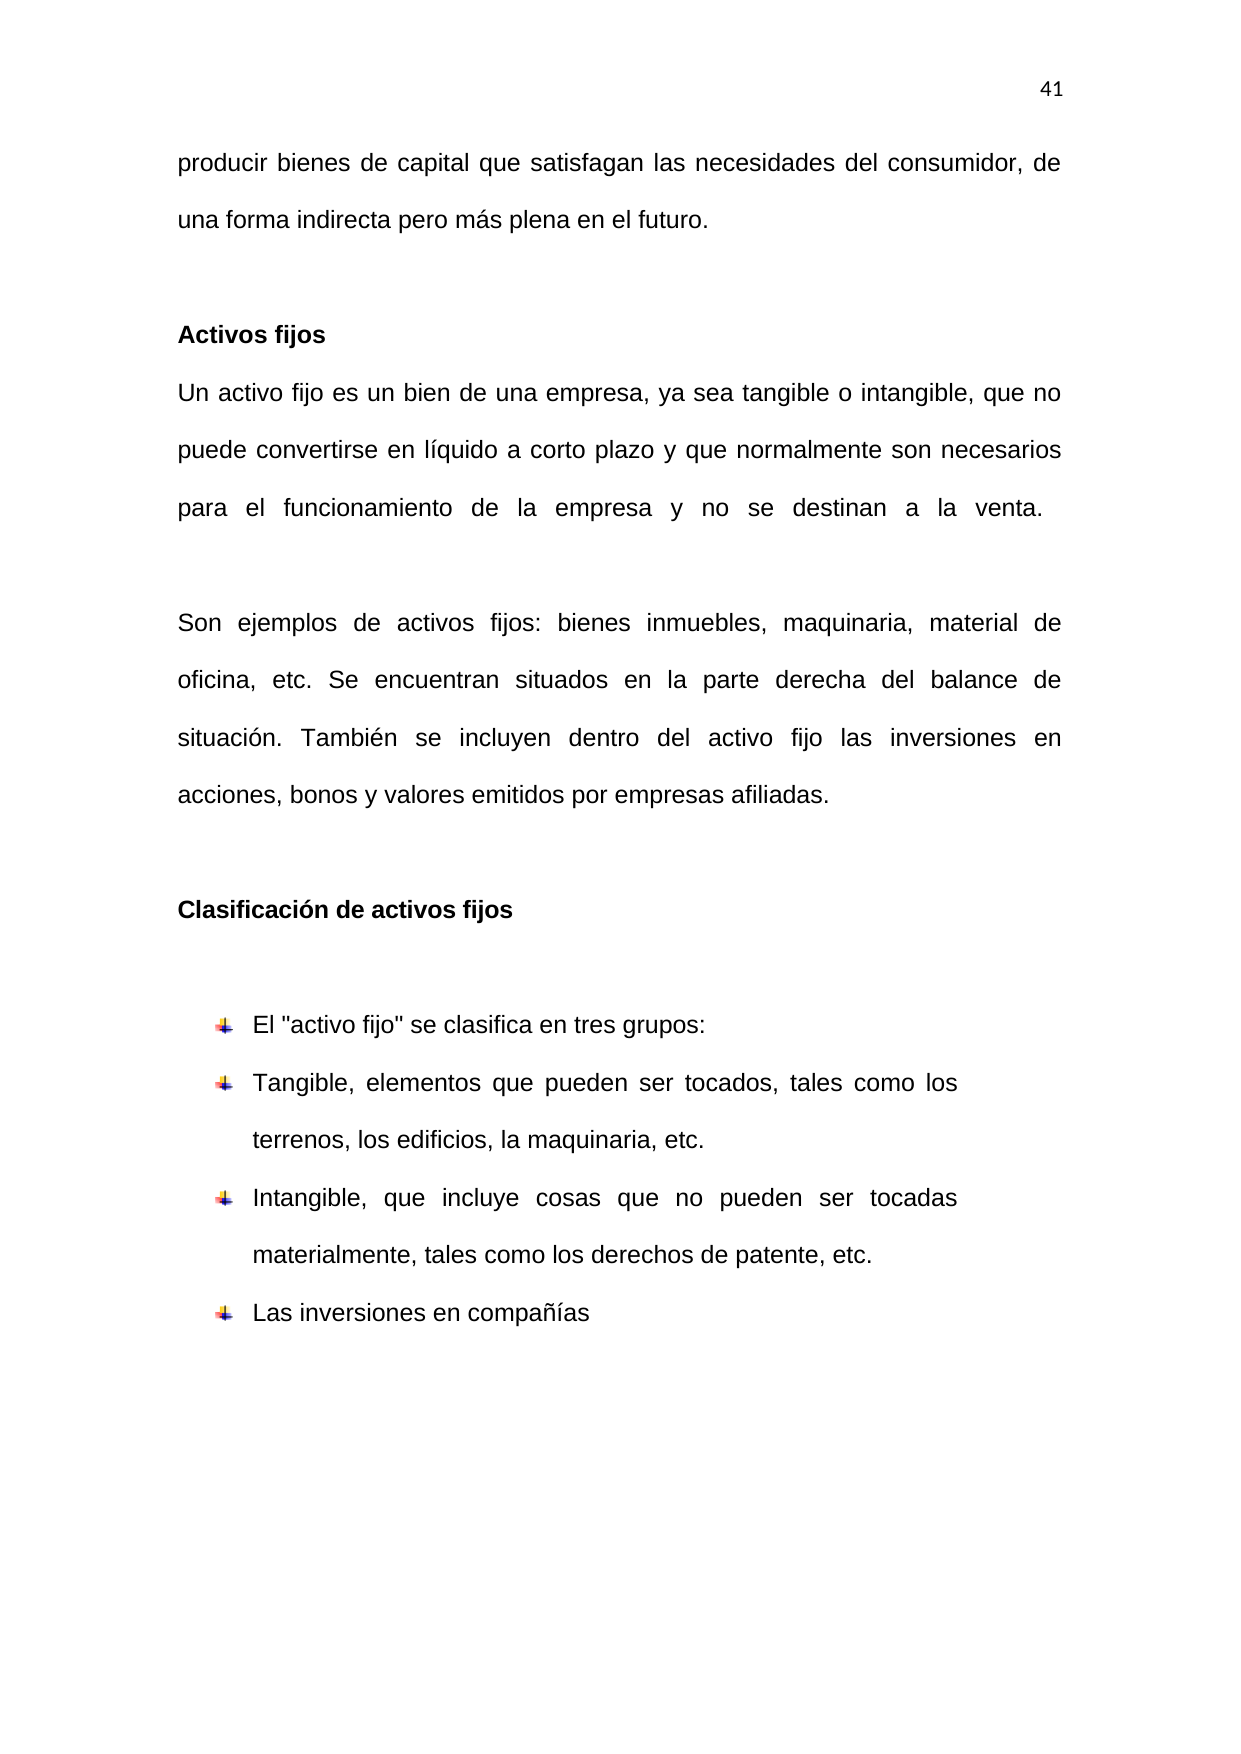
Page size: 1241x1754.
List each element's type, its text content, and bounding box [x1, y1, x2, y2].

list El "activo fijo" se clasifica en tres grupos: [215, 1010, 959, 1039]
list Las inversiones en compañías [215, 1298, 959, 1326]
picture [215, 1016, 233, 1034]
text Un activo fijo es un bien de una empresa, ya sea tangible o intangible, que no puede convertirse en líquido a corto plazo y que normalmente son necesarios para el funcionamiento de la empresa y no se destinan a la venta. Son ejemplos de activos fijos: bienes inmuebles, maquinaria, material de oficina, etc. Se encuentran situados en la parte derecha del balance de situación. También se incluyen dentro del activo fijo las inversiones en acciones, bonos y valores emitidos por empresas afiliadas. [177, 378, 1063, 809]
list Intangible, que incluye cosas que no pueden ser tocadas materialmente, tales como los derechos de patente, etc. [215, 1183, 959, 1269]
text Clasificación de activos fijos [177, 895, 1063, 924]
picture [215, 1189, 233, 1206]
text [177, 148, 1063, 234]
list Tangible, elementos que pueden ser tocados, tales como los terrenos, los edificios, la maquinaria, etc. [215, 1068, 959, 1154]
picture [215, 1304, 233, 1321]
text Activos fijos [177, 320, 1063, 349]
picture [215, 1074, 233, 1091]
